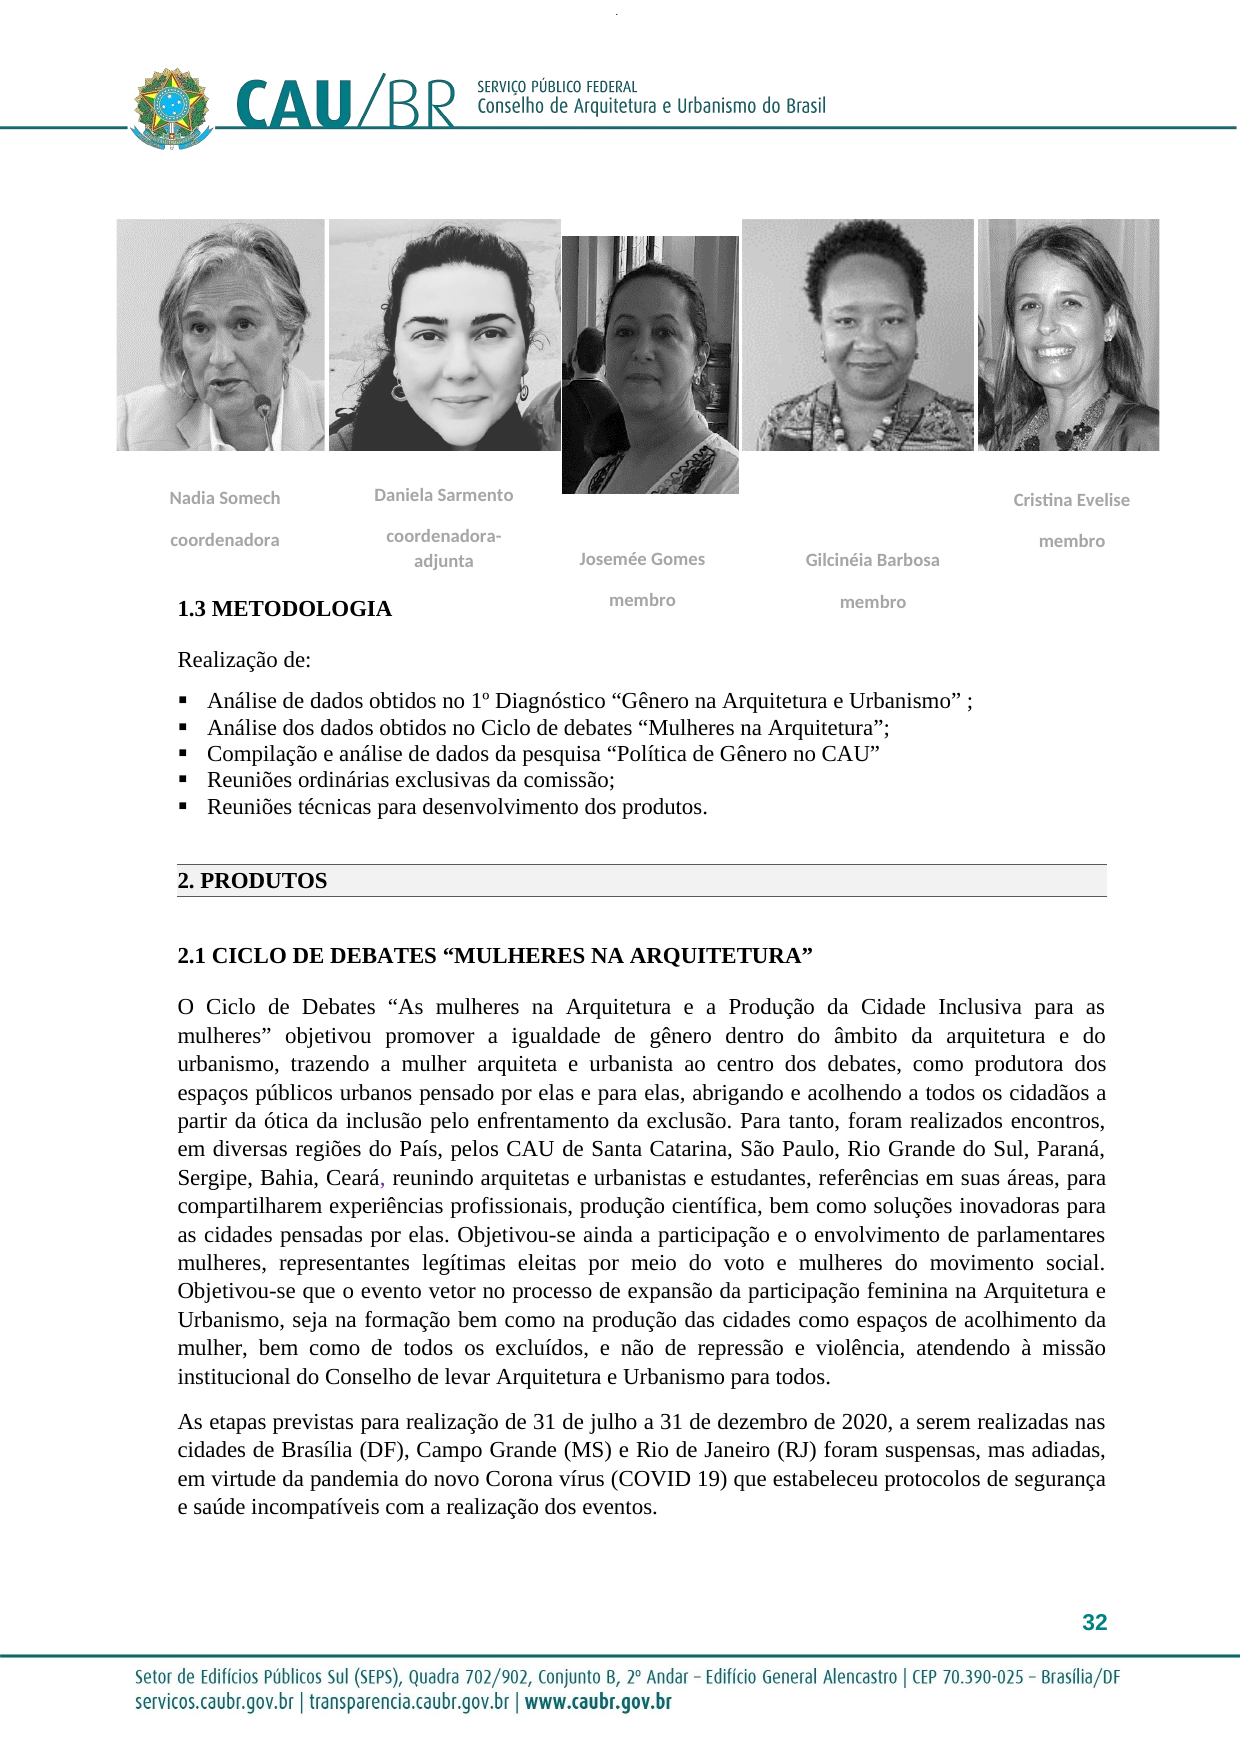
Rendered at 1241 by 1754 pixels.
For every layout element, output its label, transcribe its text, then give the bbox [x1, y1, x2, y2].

picture [742, 219, 974, 451]
text As etapas previstas para realização de 31 de julho a 31 de dezembro de 2020, a serem realizadas nas cidades de Brasília (DF), Campo Grande (MS) e Rio de Janeiro (RJ) foram suspensas, mas adiadas, em virtude da pandemia do novo Corona vírus (COVID 19) que estabeleceu protocolos de segurança e saúde incompatíveis com a realização dos eventos. [177, 1408, 1107, 1520]
list Compilação e análise de dados da pesquisa “Política de Gênero no CAU” [177, 740, 1107, 766]
picture [978, 219, 1160, 451]
text Realização de: [177, 646, 1107, 673]
text 2. PRODUTOS [177, 865, 1107, 896]
picture [0, 1649, 1240, 1754]
list Análise de dados obtidos no 1º Diagnóstico “Gênero na Arquitetura e Urbanismo” ; [177, 687, 1107, 714]
list Reuniões técnicas para desenvolvimento dos produtos. [177, 793, 1107, 819]
picture [0, 4, 1239, 182]
picture [116, 219, 325, 451]
picture [562, 236, 739, 494]
text O Ciclo de Debates “As mulheres na Arquitetura e a Produção da Cidade Inclusiva para as mulheres” objetivou promover a igualdade de gênero dentro do âmbito da arquitetura e do urbanismo, trazendo a mulher arquiteta e urbanista ao centro dos debates, como produtora dos espaços públicos urbanos pensado por elas e para elas, abrigando e acolhendo a todos os cidadãos a partir da ótica da inclusão pelo enfrentamento da exclusão. Para tanto, foram realizados encontros, em diversas regiões do País, pelos CAU de Santa Catarina, São Paulo, Rio Grande do Sul, Paraná, Sergipe, Bahia, Ceará, reunindo arquitetas e urbanistas e estudantes, referências em suas áreas, para compartilharem experiências profissionais, produção científica, bem como soluções inovadoras para as cidades pensadas por elas. Objetivou-se ainda a participação e o envolvimento de parlamentares mulheres, representantes legítimas eleitas por meio do voto e mulheres do movimento social. Objetivou-se que o evento vetor no processo de expansão da participação feminina na Arquitetura e Urbanismo, seja na formação bem como na produção das cidades como espaços de acolhimento da mulher, bem como de todos os excluídos, e não de repressão e violência, atendendo à missão institucional do Conselho de levar Arquitetura e Urbanismo para todos. [177, 993, 1107, 1389]
text 2.1 CICLO DE DEBATES “MULHERES NA ARQUITETURA” [177, 942, 1107, 968]
list Análise dos dados obtidos no Ciclo de debates “Mulheres na Arquitetura”; [177, 714, 1107, 740]
text 1.3 METODOLOGIA [177, 595, 1107, 621]
picture [329, 219, 561, 451]
list Reuniões ordinárias exclusivas da comissão; [177, 766, 1107, 793]
